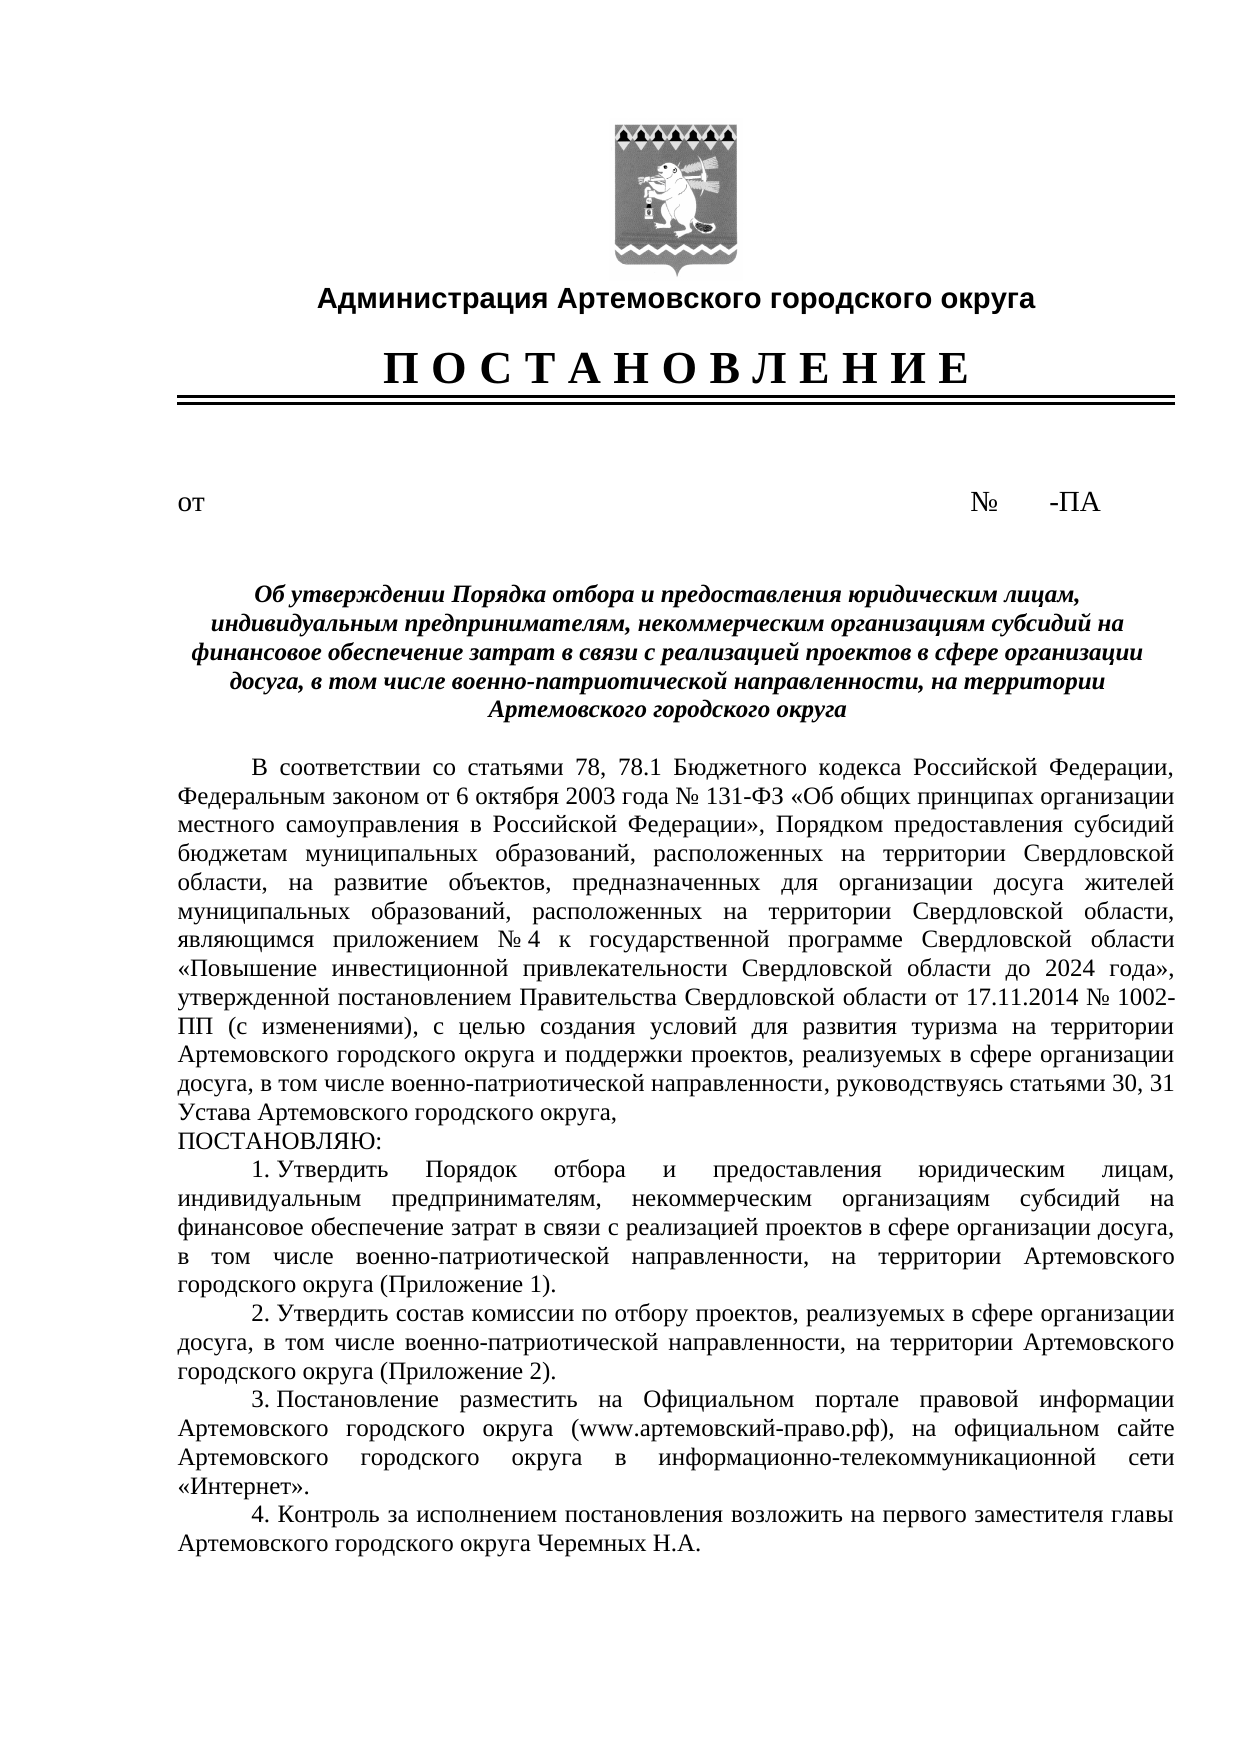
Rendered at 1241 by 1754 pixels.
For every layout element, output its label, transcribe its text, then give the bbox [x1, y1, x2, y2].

text Об утверждении Порядка отбора и предоставления юридическим лицам, индивидуальным предпринимателям, некоммерческим организациям субсидий на финансовое обеспечение затрат в связи с реализацией проектов в сфере организации досуга, в том числе военно-патриотической направленности, на территории Артемовского городского округа [177, 579, 1161, 723]
text ПОСТАНОВЛЯЮ: [177, 1126, 1161, 1154]
text Администрация Артемовского городского округа [177, 281, 1175, 314]
text от № -ПА [177, 484, 1175, 517]
picture [609, 118, 744, 281]
text 4. Контроль за исполнением постановления возложить на первого заместителя главы Артемовского городского округа Черемных Н.А. [177, 1499, 1175, 1557]
text ПОСТАНОВЛЕНИЕ [177, 341, 1175, 395]
text В соответствии со статьями 78, 78.1 Бюджетного кодекса Российской Федерации, Федеральным законом от 6 октября 2003 года № 131-ФЗ «Об общих принципах организации местного самоуправления в Российской Федерации», Порядком предоставления субсидий бюджетам муниципальных образований, расположенных на территории Свердловской области, на развитие объектов, предназначенных для организации досуга жителей муниципальных образований, расположенных на территории Свердловской области, являющимся приложением № 4 к государственной программе Свердловской области «Повышение инвестиционной привлекательности Свердловской области до 2024 года», утвержденной постановлением Правительства Свердловской области от 17.11.2014 № 1002-ПП (с изменениями), с целью создания условий для развития туризма на территории Артемовского городского округа и поддержки проектов, реализуемых в сфере организации досуга, в том числе военно-патриотической направленности, руководствуясь статьями 30, 31 Устава Артемовского городского округа, [177, 752, 1175, 1126]
text 2. Утвердить состав комиссии по отбору проектов, реализуемых в сфере организации досуга, в том числе военно-патриотической направленности, на территории Артемовского городского округа (Приложение 2). [177, 1298, 1175, 1384]
text 1. Утвердить Порядок отбора и предоставления юридическим лицам, индивидуальным предпринимателям, некоммерческим организациям субсидий на финансовое обеспечение затрат в связи с реализацией проектов в сфере организации досуга, в том числе военно-патриотической направленности, на территории Артемовского городского округа (Приложение 1). [177, 1154, 1175, 1298]
text 3. Постановление разместить на Официальном портале правовой информации Артемовского городского округа (www.артемовский-право.рф), на официальном сайте Артемовского городского округа в информационно-телекоммуникационной сети «Интернет». [177, 1384, 1175, 1499]
